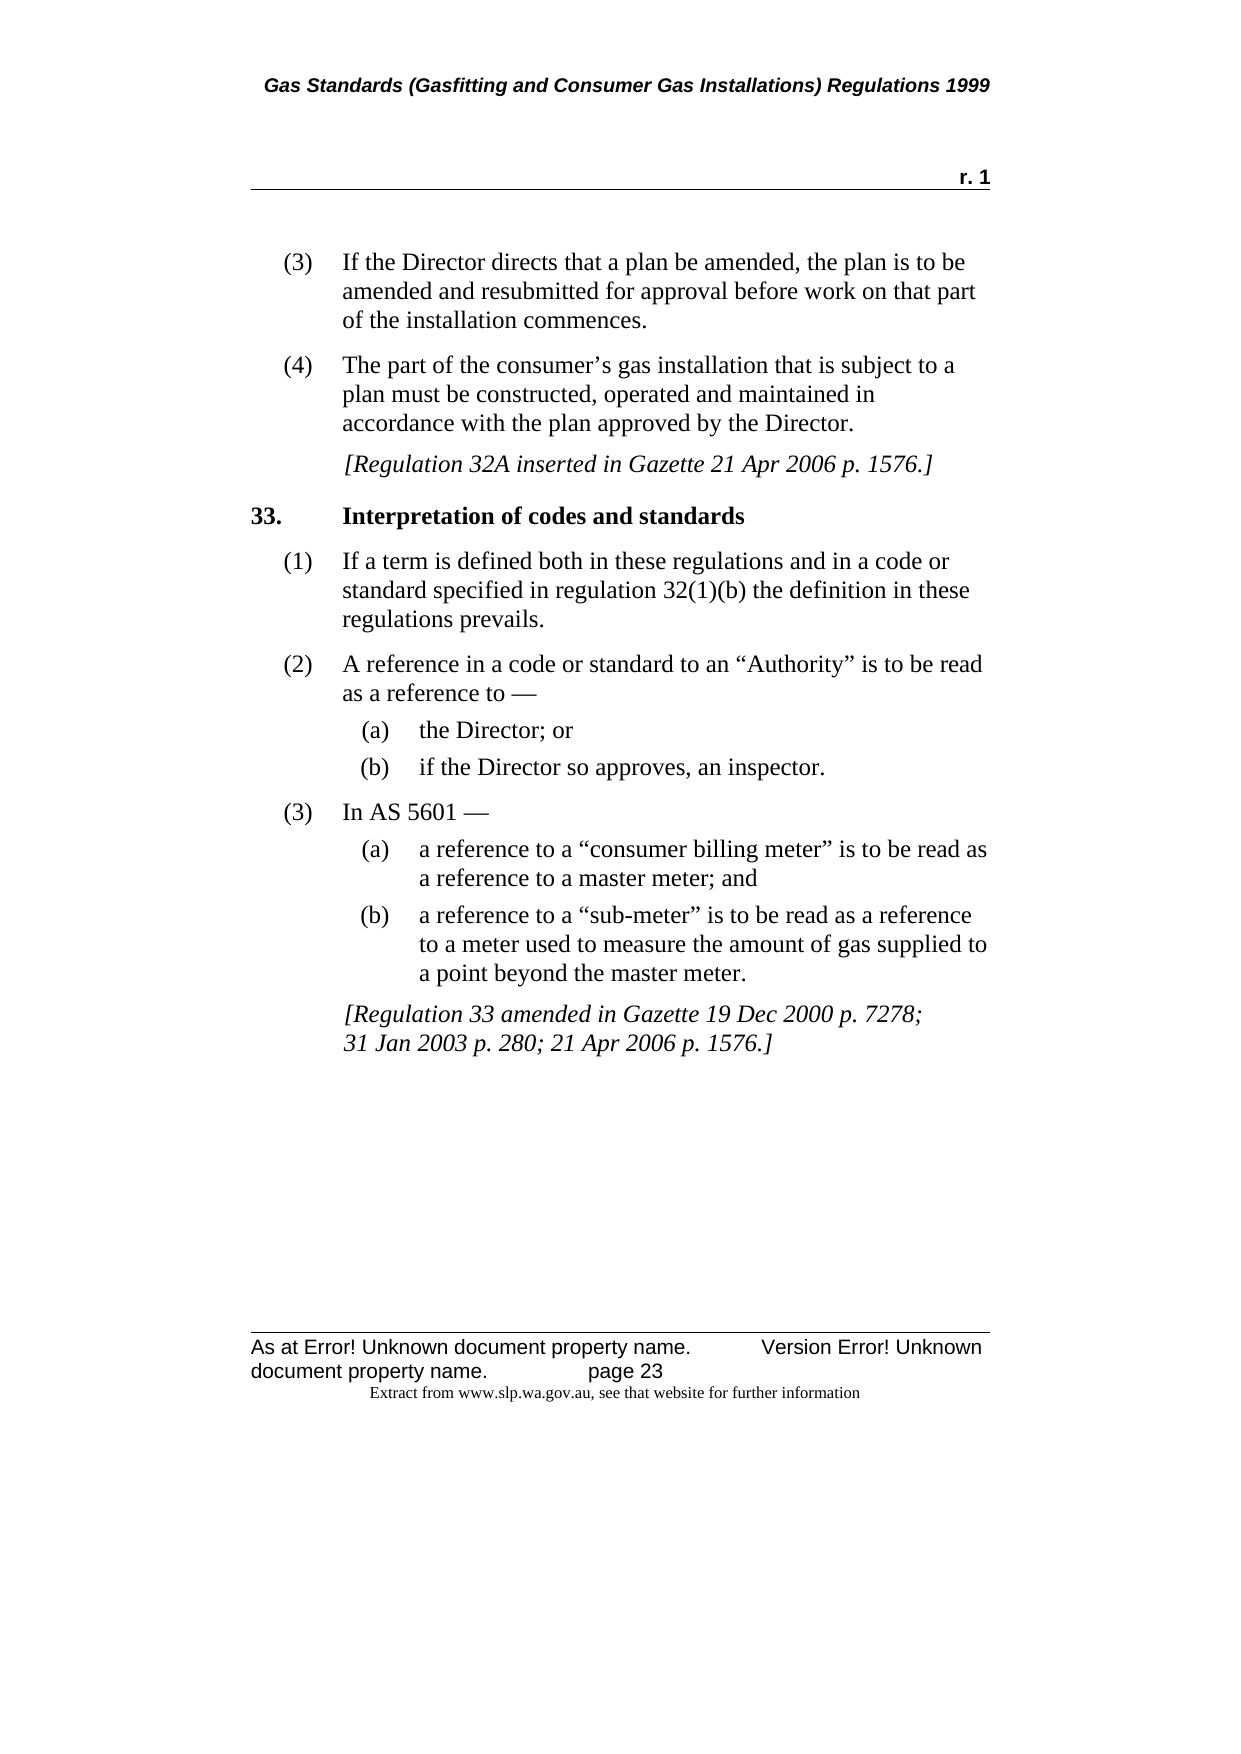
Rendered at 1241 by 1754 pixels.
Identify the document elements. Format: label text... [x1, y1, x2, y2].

text (b) if the Director so approves, an inspector. [251, 752, 990, 781]
text (b) a reference to a “sub-meter” is to be read as a reference to a meter used to measure the amount of gas supplied to a point beyond the master meter. [251, 900, 990, 987]
text (a) the Director; or [251, 715, 990, 744]
text (a) a reference to a “consumer billing meter” is to be read as a reference to a master meter; and [251, 834, 990, 892]
text [Regulation 33 amended in Gazette 19 Dec 2000 p. 7278; 31 Jan 2003 p. 280; 21 Apr 2006 p. 1576.] [251, 999, 990, 1057]
text (3) If the Director directs that a plan be amended, the plan is to be amended and resubmitted for approval before work on that part of the installation commences. [251, 247, 990, 334]
text (2) A reference in a code or standard to an “Authority” is to be read as a reference to — [251, 649, 990, 707]
text [Regulation 32A inserted in Gazette 21 Apr 2006 p. 1576.] [251, 449, 990, 478]
text (3) In AS 5601 — [251, 797, 990, 826]
text (1) If a term is defined both in these regulations and in a code or standard specified in regulation 32(1)(b) the definition in these regulations prevails. [251, 546, 990, 632]
subtitle 33. Interpretation of codes and standards [251, 501, 990, 529]
text (4) The part of the consumer’s gas installation that is subject to a plan must be constructed, operated and maintained in accordance with the plan approved by the Director. [251, 350, 990, 437]
